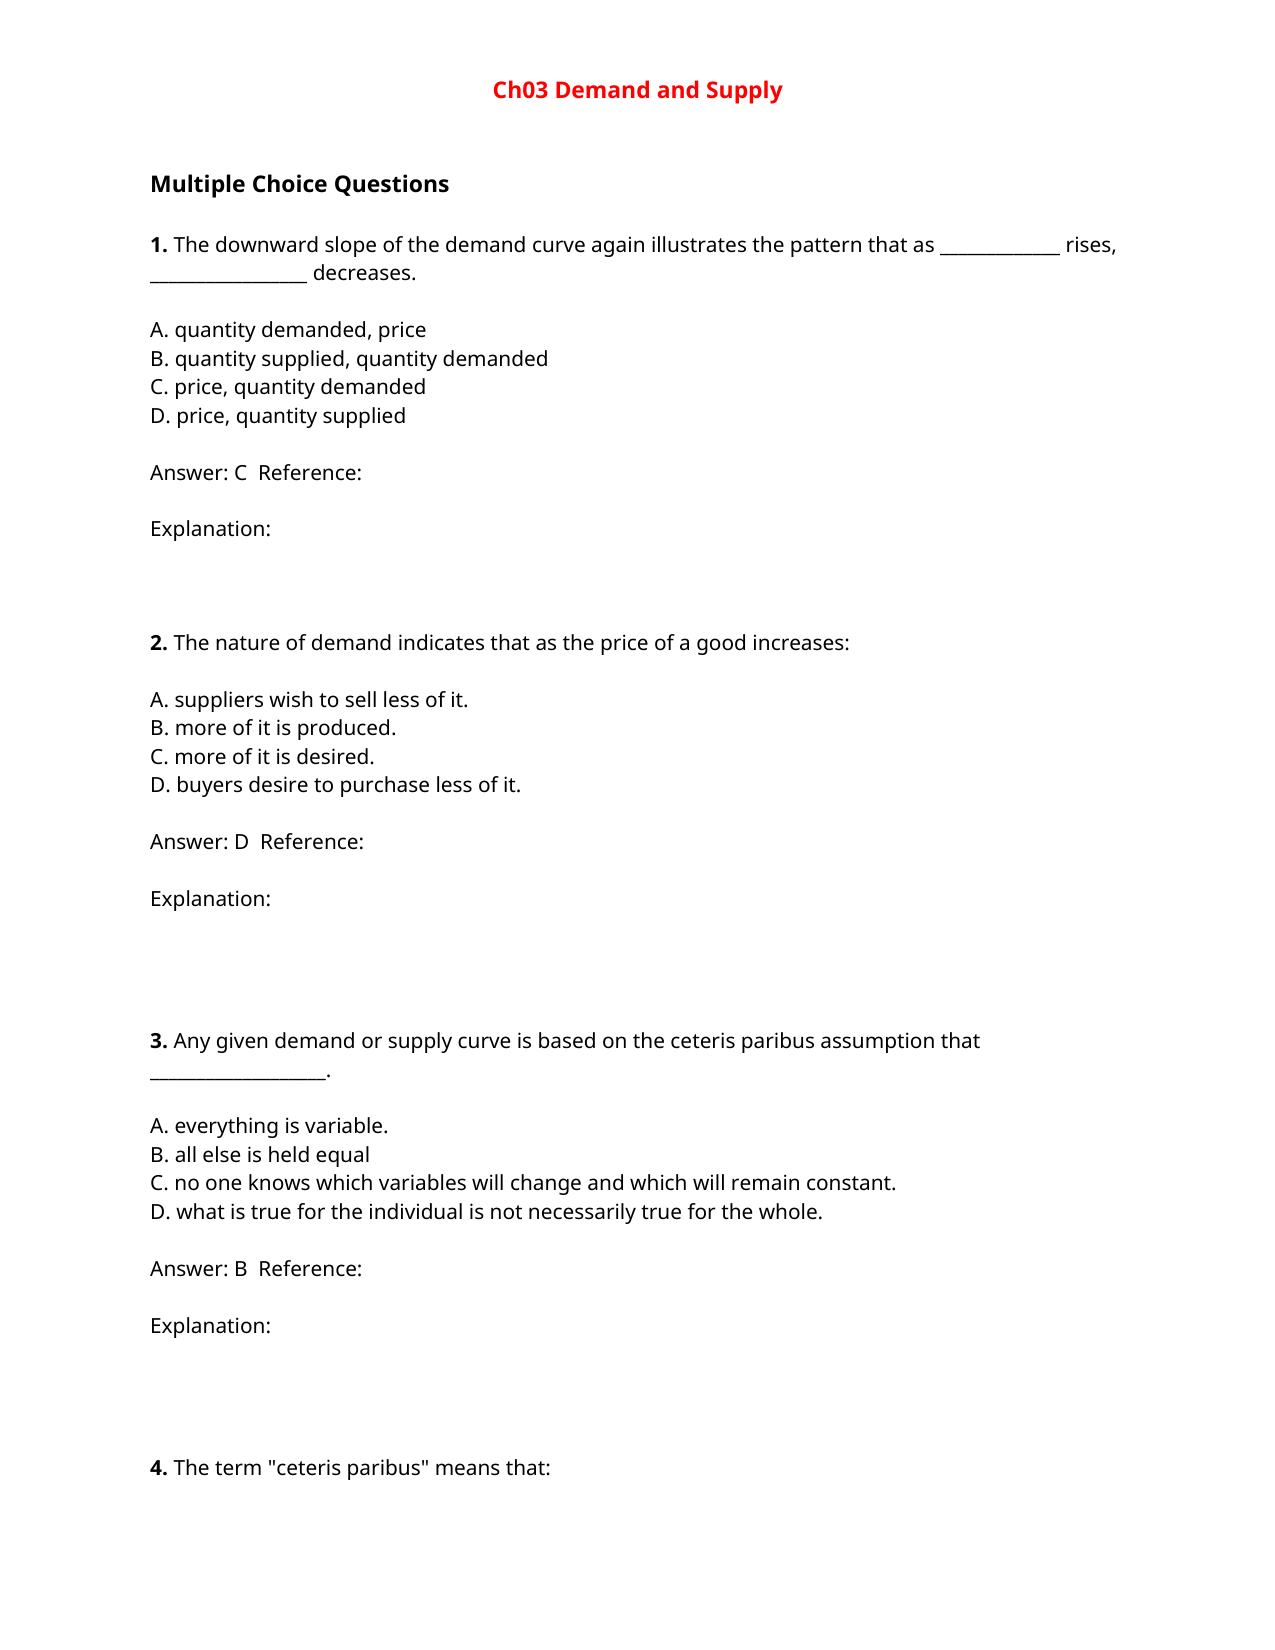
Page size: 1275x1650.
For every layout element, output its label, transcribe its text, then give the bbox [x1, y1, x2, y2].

text B. all else is held equal [150, 1140, 1125, 1168]
text 3. Any given demand or supply curve is based on the ceteris paribus assumption that ___________________. [150, 1026, 1125, 1083]
text Multiple Choice Questions [150, 168, 1125, 199]
text C. more of it is desired. [150, 742, 1125, 770]
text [150, 1197, 1125, 1225]
text Ch03 Demand and Supply [150, 74, 1125, 105]
text B. more of it is produced. [150, 713, 1125, 742]
text 2. The nature of demand indicates that as the price of a good increases: [150, 628, 1125, 657]
text Answer: C Reference: [150, 458, 1125, 486]
text D. price, quantity supplied [150, 401, 1125, 429]
text Answer: B Reference: [150, 1254, 1125, 1282]
text 1. The downward slope of the demand curve again illustrates the pattern that as _____________ rises, _________________ decreases. [150, 230, 1125, 287]
text A. suppliers wish to sell less of it. [150, 685, 1125, 713]
text D. buyers desire to purchase less of it. [150, 770, 1125, 799]
text Explanation: [150, 514, 1125, 543]
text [150, 1168, 1125, 1197]
text Explanation: [150, 884, 1125, 913]
text Explanation: [150, 1311, 1125, 1339]
text 4. The term "ceteris paribus" means that: [150, 1453, 1125, 1481]
text C. price, quantity demanded [150, 372, 1125, 401]
text A. everything is variable. [150, 1112, 1125, 1140]
text B. quantity supplied, quantity demanded [150, 344, 1125, 372]
text Answer: D Reference: [150, 827, 1125, 856]
text A. quantity demanded, price [150, 315, 1125, 344]
